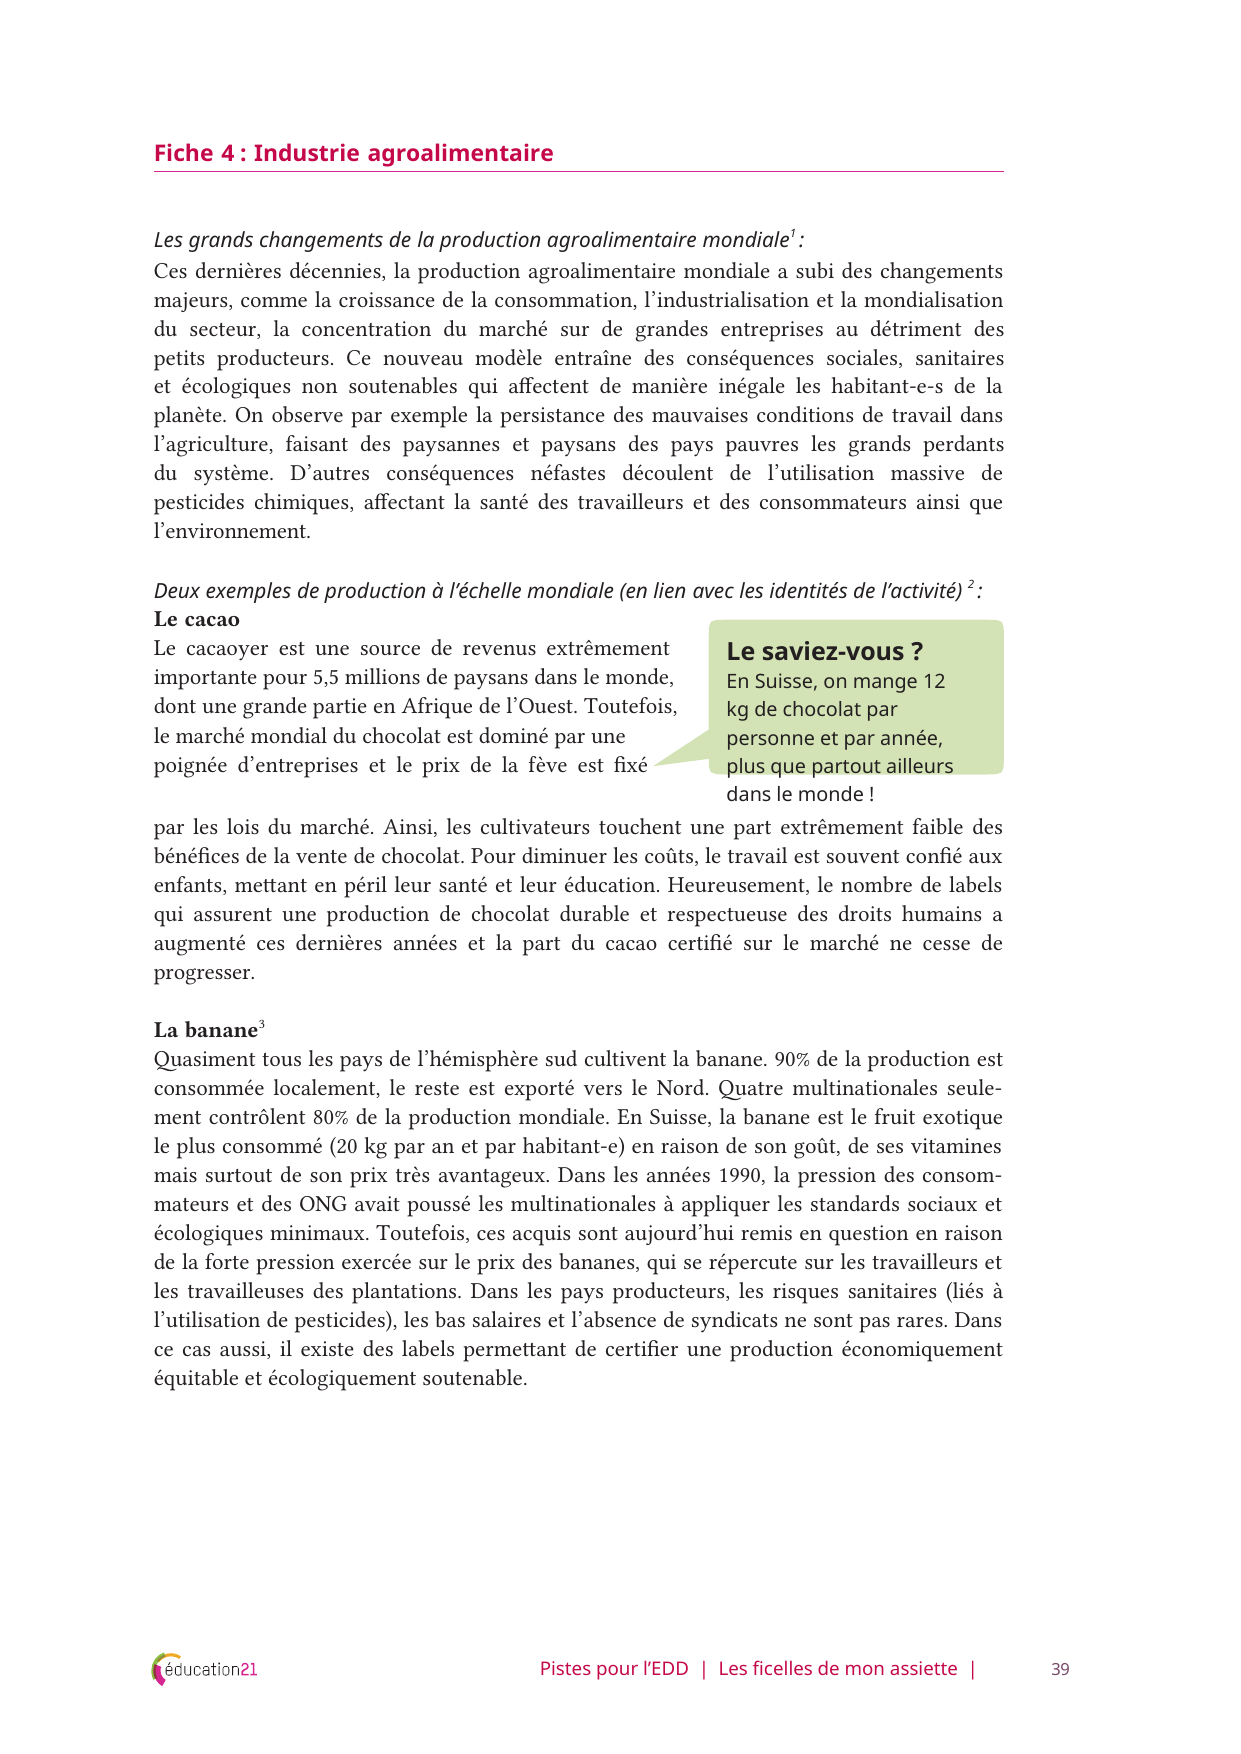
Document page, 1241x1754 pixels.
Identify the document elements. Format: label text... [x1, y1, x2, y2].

text Le cacaoyer est une source de revenus extrêmement importante pour 5,5 millions de paysans dans le monde, dont une grande partie en Afrique de l’Ouest. Toutefois, le marché mondial du chocolat est dominé par une poignée d’entreprises et le prix de la fève est fixé [153, 632, 690, 778]
text Ces dernières décennies, la production agroalimentaire mondiale a subi des changements majeurs, comme la croissance de la consommation, l’industrialisation et la mondialisation du secteur, la concentration du marché sur de grandes entreprises au détriment des petits producteurs. Ce nouveau modèle entraîne des conséquences sociales, sanitaires et écologiques non soutenables qui affectent de manière inégale les habitant-e-s de la planète. On observe par exemple la persistance des mauvaises conditions de travail dans l’agriculture, faisant des paysannes et paysans des pays pauvres les grands perdants du système. D’autres conséquences néfastes découlent de l’utilisation massive de pesticides chimiques, affectant la santé des travailleurs et des consommateurs ainsi que l’environnement. [153, 258, 1004, 544]
text Deux exemples de production à l’échelle mondiale (en lien avec les identités de l’activité) 2 : [153, 576, 1163, 604]
text Les grands changements de la production agroalimentaire mondiale1 : [153, 225, 1163, 254]
text Le cacao [153, 608, 1163, 631]
text Quasiment tous les pays de l’hémisphère sud cultivent la banane. 90% de la production est consommée localement, le reste est exporté vers le Nord. Quatre multinationales seule- ment contrôlent 80% de la production mondiale. En Suisse, la banane est le fruit exotique le plus consommé (20 kg par an et par habitant-e) en raison de son goût, de ses vitamines mais surtout de son prix très avantageux. Dans les années 1990, la pression des consom- mateurs et des ONG avait poussé les multinationales à appliquer les standards sociaux et écologiques minimaux. Toutefois, ces acquis sont aujourd’hui remis en question en raison de la forte pression exercée sur le prix des bananes, qui se répercute sur les travailleurs et les travailleuses des plantations. Dans les pays producteurs, les risques sanitaires (liés à l’utilisation de pesticides), les bas salaires et l’absence de syndicats ne sont pas rares. Dans ce cas aussi, il existe des labels permettant de certifier une production économiquement équitable et écologiquement soutenable. [153, 1046, 1004, 1391]
text La banane3 [153, 1016, 1163, 1043]
subtitle Le saviez-vous ? [726, 633, 1163, 667]
text En Suisse, on mange 12 kg de chocolat par personne et par année, plus que partout ailleurs dans le monde ! [726, 667, 972, 807]
text par les lois du marché. Ainsi, les cultivateurs touchent une part extrêmement faible des bénéfices de la vente de chocolat. Pour diminuer les coûts, le travail est souvent confié aux enfants, mettant en péril leur santé et leur éducation. Heureusement, le nombre de labels qui assurent une production de chocolat durable et respectueuse des droits humains a augmenté ces dernières années et la part du cacao certifié sur le marché ne cesse de progresser. [153, 814, 1004, 985]
